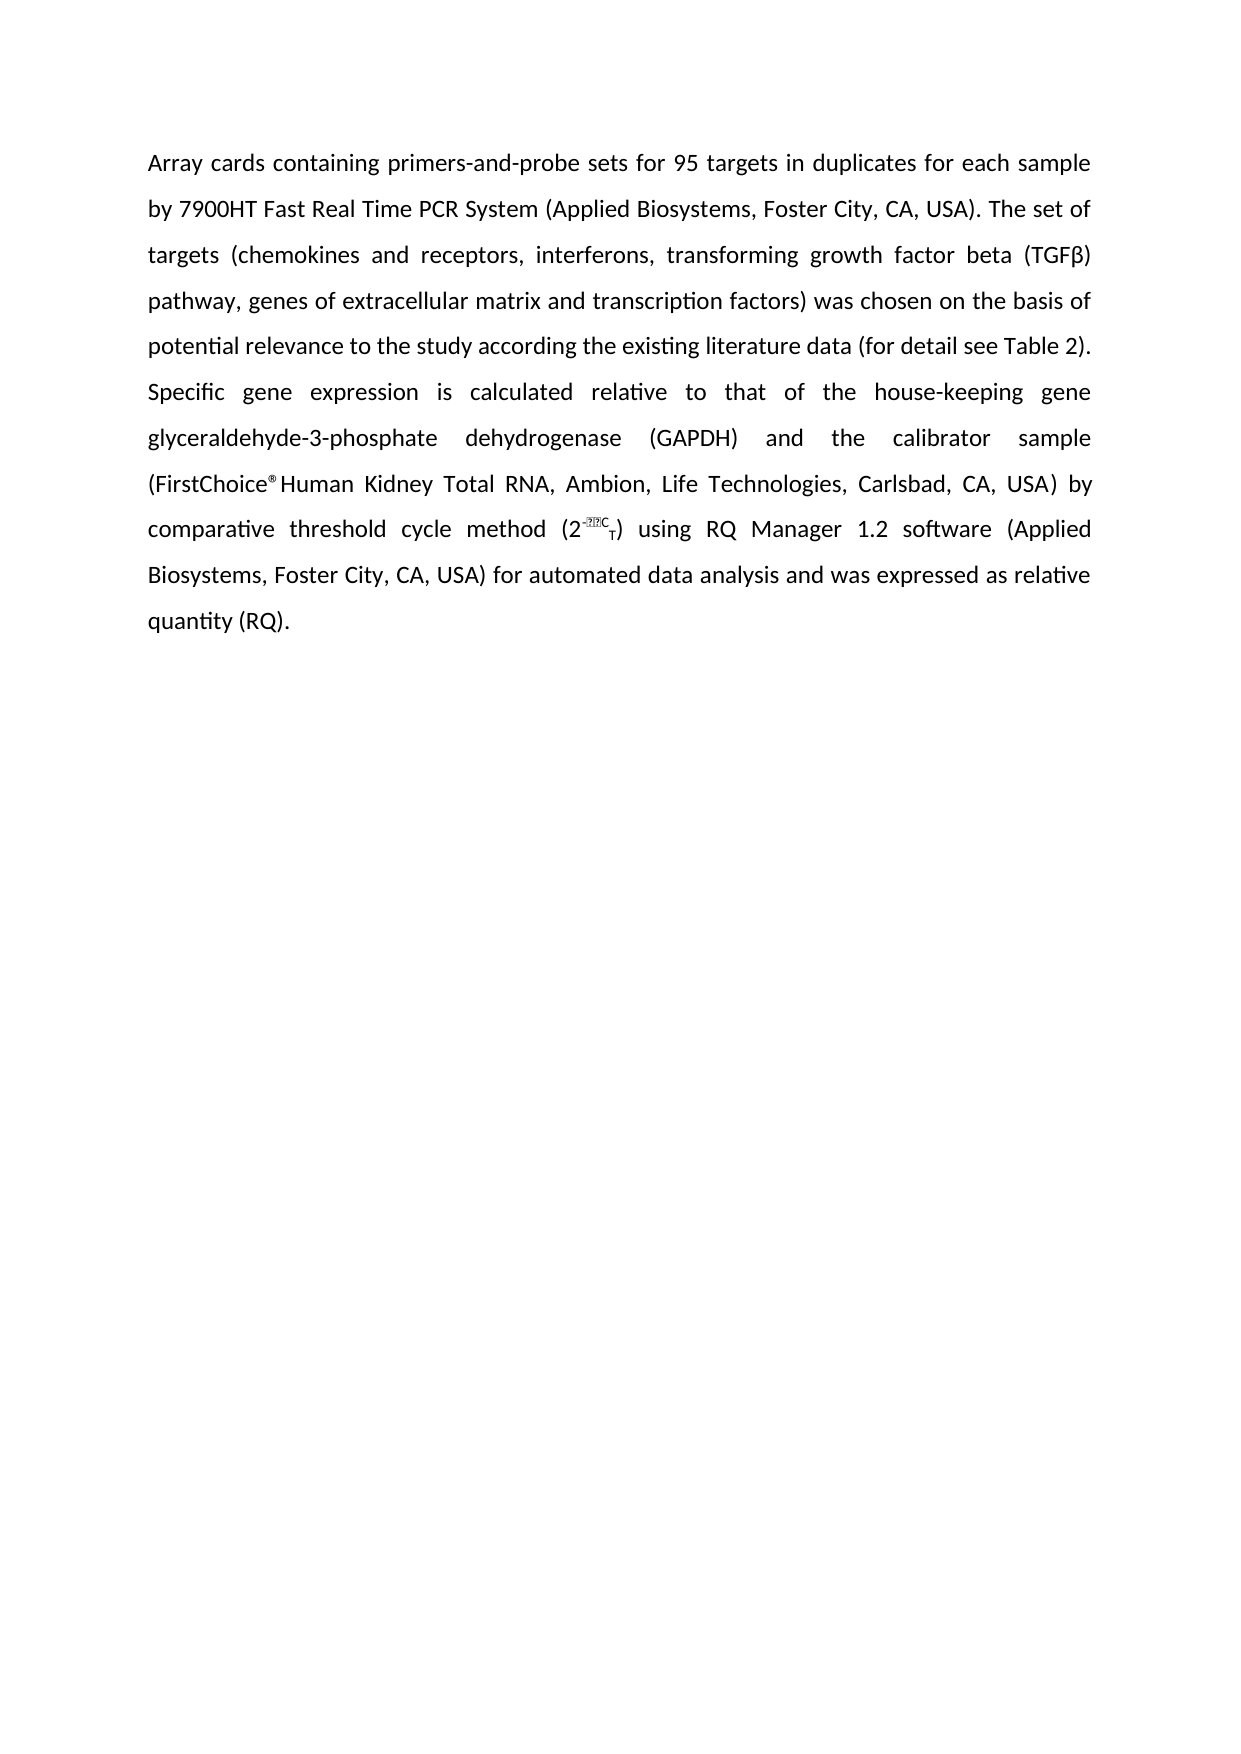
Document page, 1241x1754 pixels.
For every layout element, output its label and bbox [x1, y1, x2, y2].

text [148, 148, 1093, 635]
